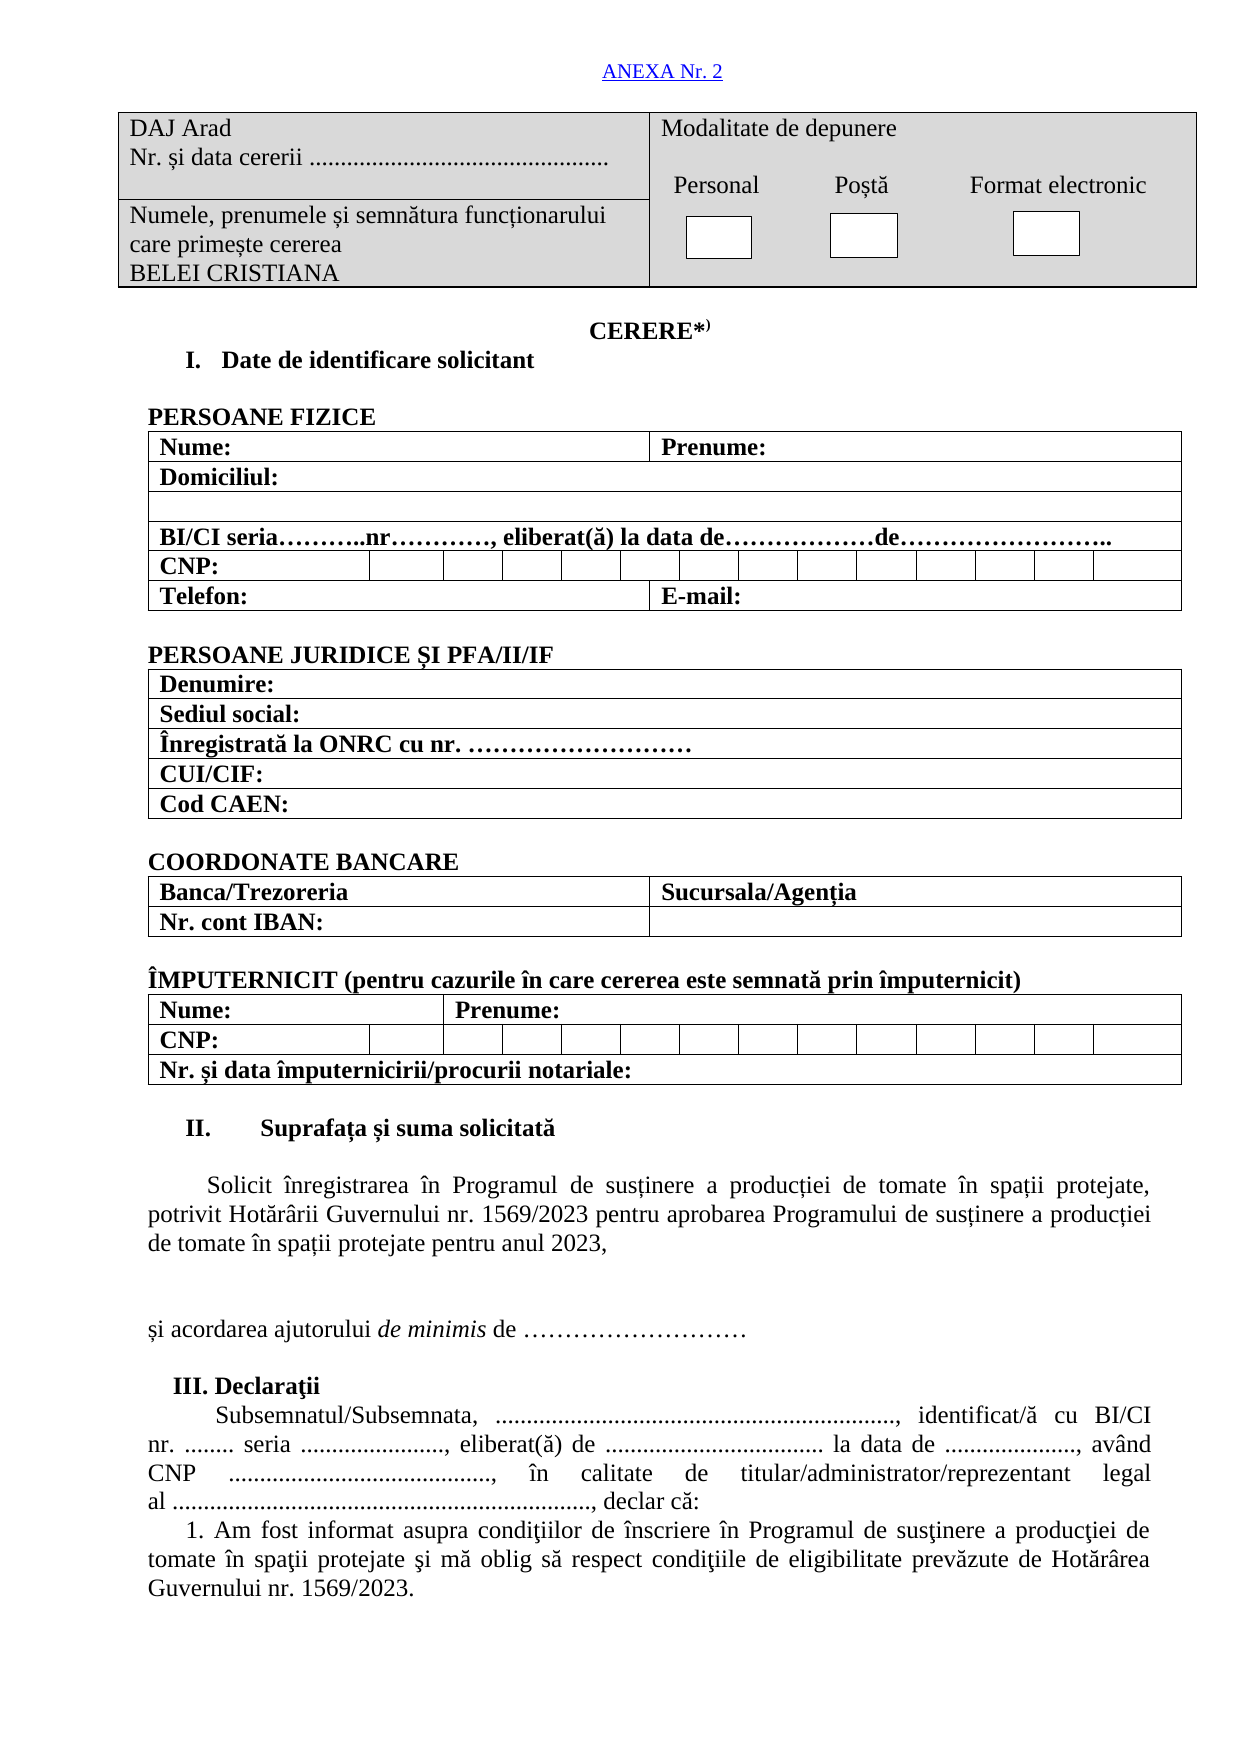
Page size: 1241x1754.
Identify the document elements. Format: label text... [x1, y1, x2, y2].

table_header DAJ Arad Nr. și data cererii ................................................ [119, 113, 649, 199]
table_cell CNP: [149, 551, 369, 580]
table_header Nume: [149, 432, 649, 461]
table_cell Înregistrată la ONRC cu nr. ……………………… [149, 729, 1181, 758]
table_cell [149, 492, 1181, 521]
table_cell [650, 907, 1181, 936]
table_cell [680, 551, 738, 580]
table_cell [1094, 551, 1181, 580]
table_cell [503, 551, 561, 580]
table_cell [917, 551, 975, 580]
table_cell [444, 1025, 502, 1054]
table_cell [370, 1025, 443, 1054]
table_cell [444, 551, 502, 580]
table_cell Domiciliul: [149, 462, 1181, 491]
text III. Declaraţii [148, 1371, 1152, 1400]
text PERSOANE JURIDICE ȘI PFA/II/IF [148, 640, 1152, 668]
table_cell [562, 1025, 620, 1054]
text Subsemnatul/Subsemnata, ................................................................, identificat/ă cu BI/CI nr. ........ seria ......................., eliberat(ă) de ................................... la data de ....................., având CNP .........................................., în calitate de titular/administrator/reprezentant legal al ..................................................................., declar că: [148, 1400, 1152, 1515]
table_cell BI/CI seria………..nr…………, eliberat(ă) la data de………………de…………………….. [149, 522, 1181, 550]
table_header Denumire: [149, 670, 1181, 698]
table_cell [857, 551, 916, 580]
text CERERE*) [148, 316, 1152, 345]
table_cell E-mail: [650, 581, 1181, 610]
list Date de identificare solicitant [185, 345, 1152, 374]
table_cell [621, 551, 679, 580]
table_header Modalitate de depunere Personal Poștă Format electronic [650, 113, 1196, 286]
table_cell [917, 1025, 975, 1054]
table_header Banca/Trezoreria [149, 877, 649, 906]
text 1. Am fost informat asupra condiţiilor de înscriere în Programul de susţinere a producţiei de tomate în spaţii protejate şi mă oblig să respect condiţiile de eligibilitate prevăzute de Hotărârea Guvernului nr. 1569/2023. [148, 1515, 1152, 1601]
table_cell Cod CAEN: [149, 789, 1181, 817]
text COORDONATE BANCARE [148, 847, 1152, 876]
table_cell Nr. cont IBAN: [149, 907, 649, 936]
table_header Prenume: [650, 432, 1181, 461]
table_cell [562, 551, 620, 580]
table_header Nume: [149, 995, 443, 1024]
table_cell Nr. și data împuternicirii/procurii notariale: [149, 1055, 1181, 1083]
list Suprafața și suma solicitată [185, 1113, 1152, 1141]
text Solicit înregistrarea în Programul de susținere a producției de tomate în spații protejate, potrivit Hotărârii Guvernului nr. 1569/2023 pentru aprobarea Programului de susținere a producției de tomate în spații protejate pentru anul 2023, [148, 1170, 1152, 1256]
table_cell CNP: [149, 1025, 369, 1054]
table_cell [976, 1025, 1034, 1054]
table_cell [680, 1025, 738, 1054]
text ÎMPUTERNICIT (pentru cazurile în care cererea este semnată prin împuternicit) [148, 965, 1152, 994]
table_cell [503, 1025, 561, 1054]
text și acordarea ajutorului de minimis de ……………………… [148, 1314, 1152, 1343]
table_cell [798, 551, 856, 580]
table_cell [1094, 1025, 1181, 1054]
table_cell [1035, 1025, 1093, 1054]
table_cell [370, 551, 443, 580]
table_cell [857, 1025, 916, 1054]
table_cell Sediul social: [149, 699, 1181, 728]
table_header Sucursala/Agenția [650, 877, 1181, 906]
table_cell [739, 1025, 797, 1054]
table_cell [621, 1025, 679, 1054]
table_cell [1035, 551, 1093, 580]
table_cell Telefon: [149, 581, 649, 610]
text PERSOANE FIZICE [148, 402, 1152, 431]
text ANEXA Nr. 2 [148, 59, 1152, 83]
table_cell CUI/CIF: [149, 759, 1181, 788]
table_cell [798, 1025, 856, 1054]
table_cell [739, 551, 797, 580]
table_cell [976, 551, 1034, 580]
table_cell Numele, prenumele și semnătura funcționarului care primește cererea BELEI CRISTIANA [119, 200, 649, 286]
table_header Prenume: [444, 995, 1181, 1024]
